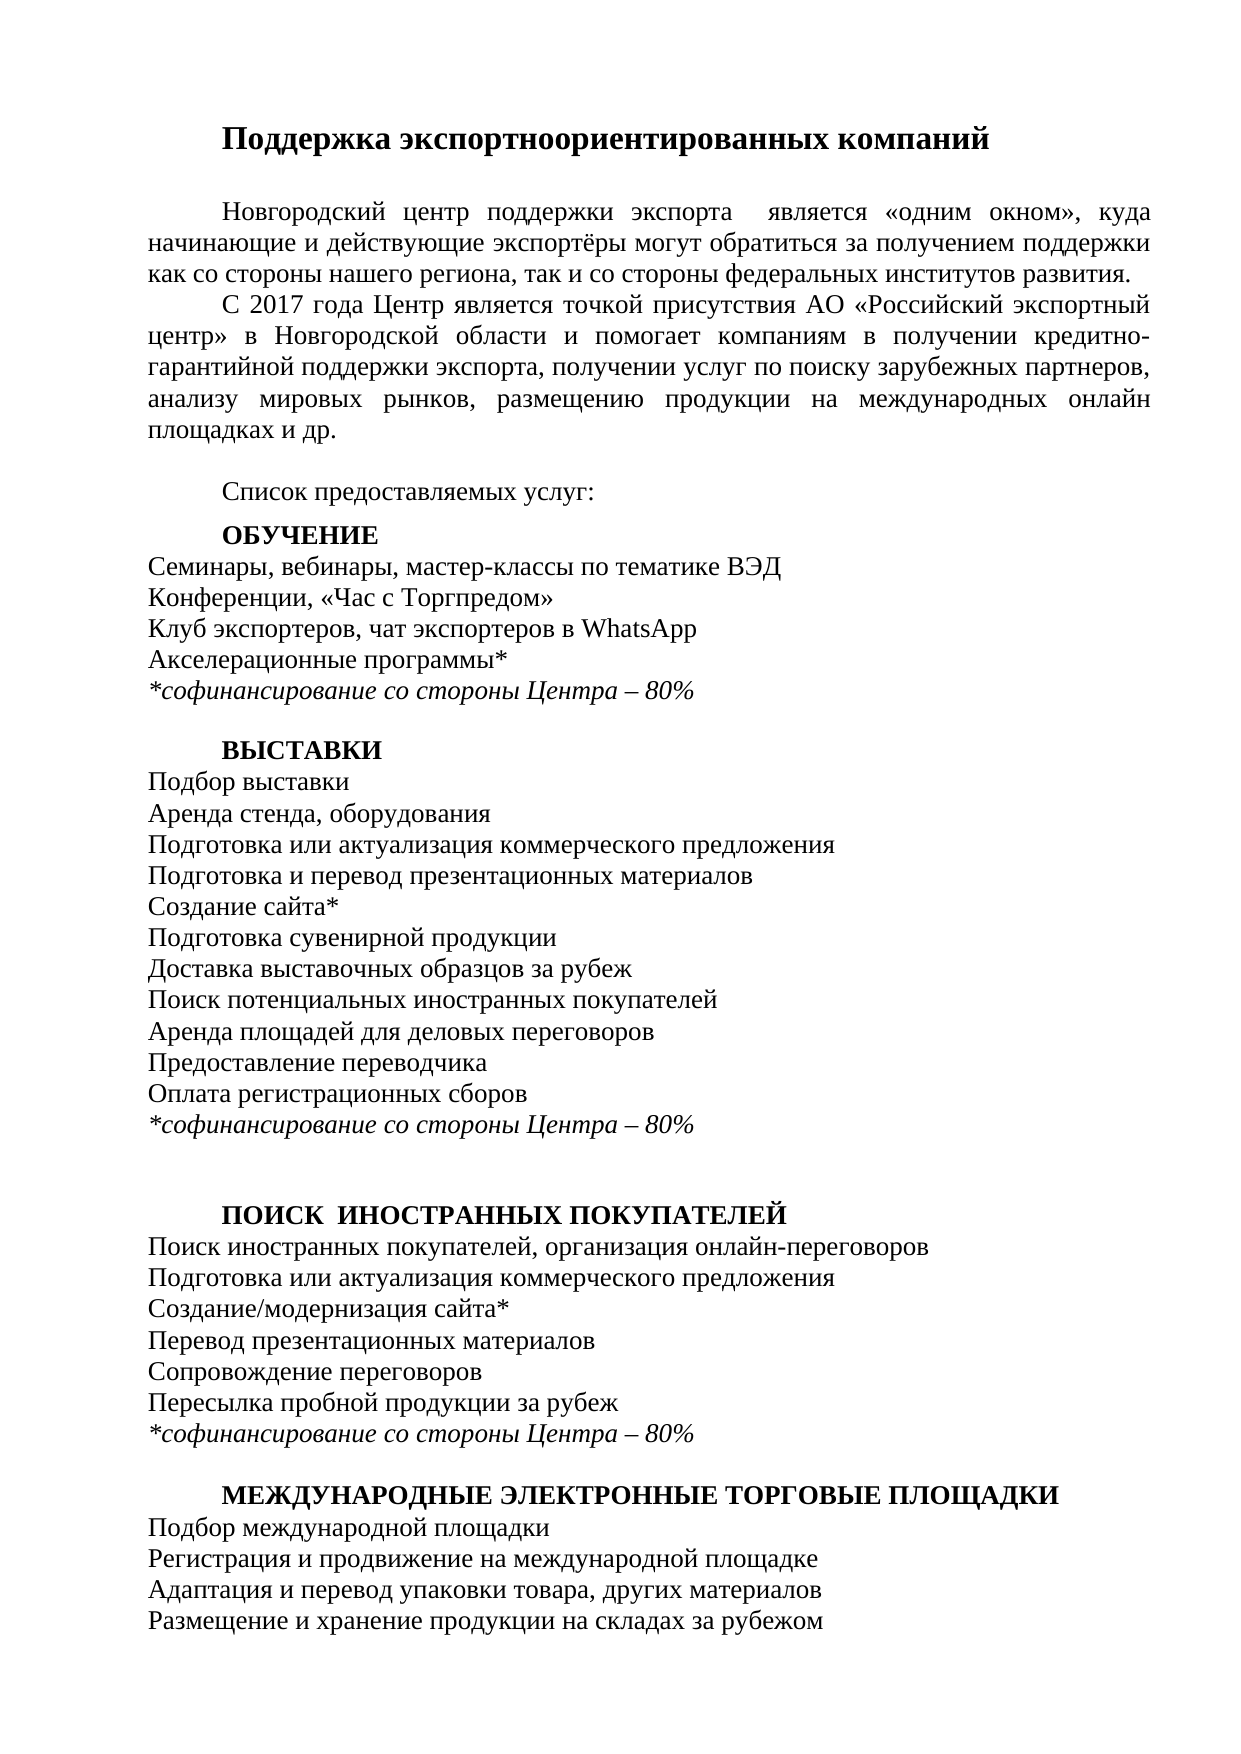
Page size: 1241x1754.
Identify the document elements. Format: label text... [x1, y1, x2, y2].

text *софинансирование со стороны Центра – 80% [148, 674, 1152, 706]
text Поиск потенциальных иностранных покупателей [148, 983, 1152, 1015]
text ОБУЧЕНИЕ [148, 519, 1152, 550]
text Подбор выставки [148, 766, 1152, 797]
text Поддержка экспортноориентированных компаний [148, 118, 1152, 156]
text Пересылка пробной продукции за рубеж [148, 1386, 1152, 1417]
text Подготовка сувенирной продукции [148, 921, 1152, 952]
text ВЫСТАВКИ [148, 734, 1152, 766]
text ПОИСК ИНОСТРАННЫХ ПОКУПАТЕЛЕЙ [148, 1199, 1152, 1230]
text Клуб экспортеров, чат экспортеров в WhatsApp [148, 612, 1152, 643]
text Список предоставляемых услуг: [148, 475, 1152, 506]
text Аренда стенда, оборудования [148, 797, 1152, 828]
text Размещение и хранение продукции на складах за рубежом [148, 1604, 1152, 1635]
text Доставка выставочных образцов за рубеж [148, 952, 1152, 983]
text Подготовка или актуализация коммерческого предложения [148, 1261, 1152, 1293]
text Акселерационные программы* [148, 643, 1152, 674]
text Создание/модернизация сайта* [148, 1293, 1152, 1324]
text Создание сайта* [148, 890, 1152, 921]
text Предоставление переводчика [148, 1046, 1152, 1077]
text Адаптация и перевод упаковки товара, других материалов [148, 1573, 1152, 1604]
text С 2017 года Центр является точкой присутствия АО «Российский экспортный центр» в Новгородской области и помогает компаниям в получении кредитно-гарантийной поддержки экспорта, получении услуг по поиску зарубежных партнеров, анализу мировых рынков, размещению продукции на международных онлайн площадках и др. [148, 288, 1152, 444]
text Аренда площадей для деловых переговоров [148, 1015, 1152, 1046]
text Регистрация и продвижение на международной площадке [148, 1542, 1152, 1573]
text Подготовка или актуализация коммерческого предложения [148, 828, 1152, 859]
text МЕЖДУНАРОДНЫЕ ЭЛЕКТРОННЫЕ ТОРГОВЫЕ ПЛОЩАДКИ [148, 1479, 1152, 1511]
text Поиск иностранных покупателей, организация онлайн-переговоров [148, 1230, 1152, 1261]
text *софинансирование со стороны Центра – 80% [148, 1108, 1152, 1139]
text Подбор международной площадки [148, 1511, 1152, 1542]
text Подготовка и перевод презентационных материалов [148, 859, 1152, 890]
text Оплата регистрационных сборов [148, 1077, 1152, 1108]
text Сопровождение переговоров [148, 1355, 1152, 1386]
text *софинансирование со стороны Центра – 80% [148, 1417, 1152, 1448]
text Перевод презентационных материалов [148, 1324, 1152, 1355]
text Семинары, вебинары, мастер-классы по тематике ВЭД [148, 550, 1152, 581]
text Новгородский центр поддержки экспорта является «одним окном», куда начинающие и действующие экспортёры могут обратиться за получением поддержки как со стороны нашего региона, так и со стороны федеральных институтов развития. [148, 195, 1152, 288]
text Конференции, «Час с Торгпредом» [148, 581, 1152, 612]
